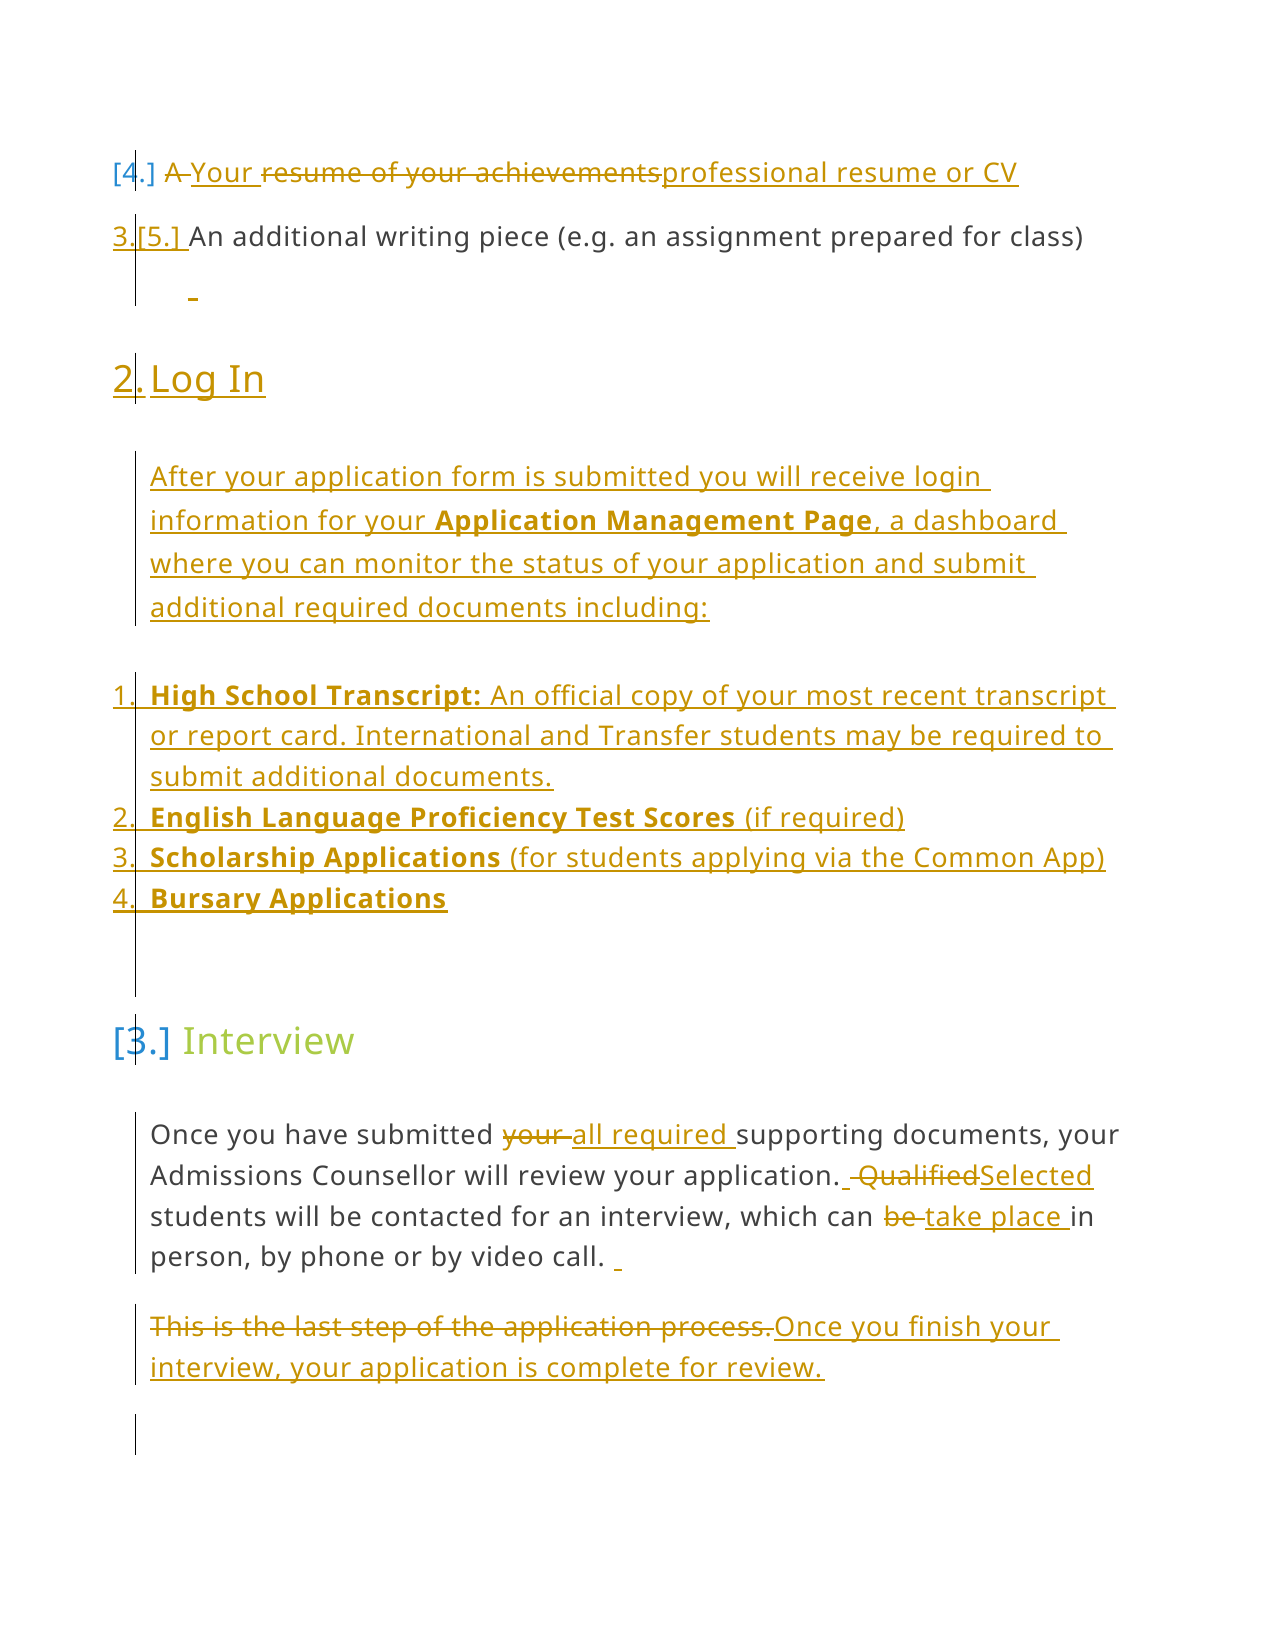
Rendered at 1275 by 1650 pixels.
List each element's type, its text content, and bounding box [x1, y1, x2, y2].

list Interview [112, 1014, 135, 1065]
list An additional writing piece (e.g. an assignment prepared for class) [136, 214, 1125, 255]
list Once you have submitted supporting documents, your Admissions Counsellor will review your application. students will be contacted for an interview, which can in person, by phone or by video call. [150, 1112, 1125, 1274]
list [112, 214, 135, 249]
list Interview [136, 1014, 1125, 1065]
